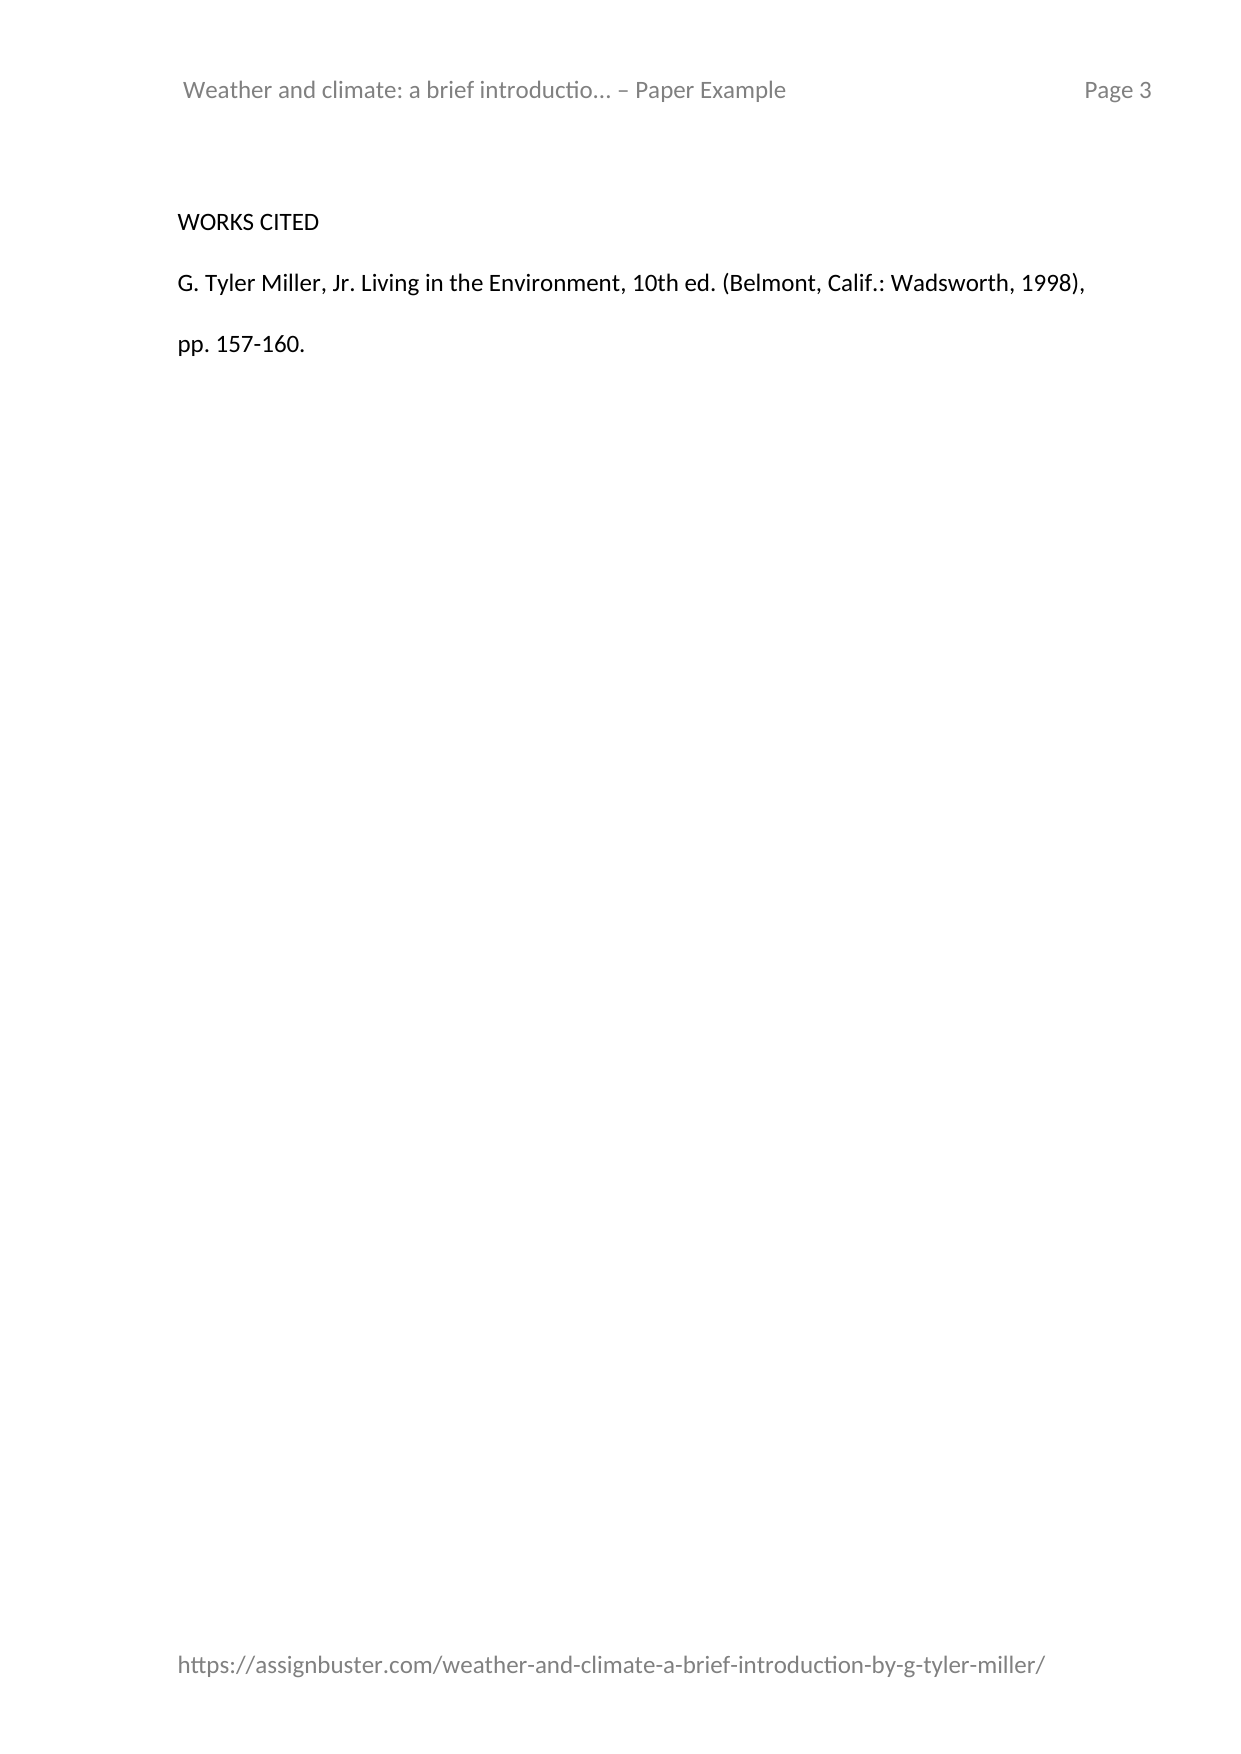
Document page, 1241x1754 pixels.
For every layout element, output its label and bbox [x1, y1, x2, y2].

text [177, 145, 1152, 359]
